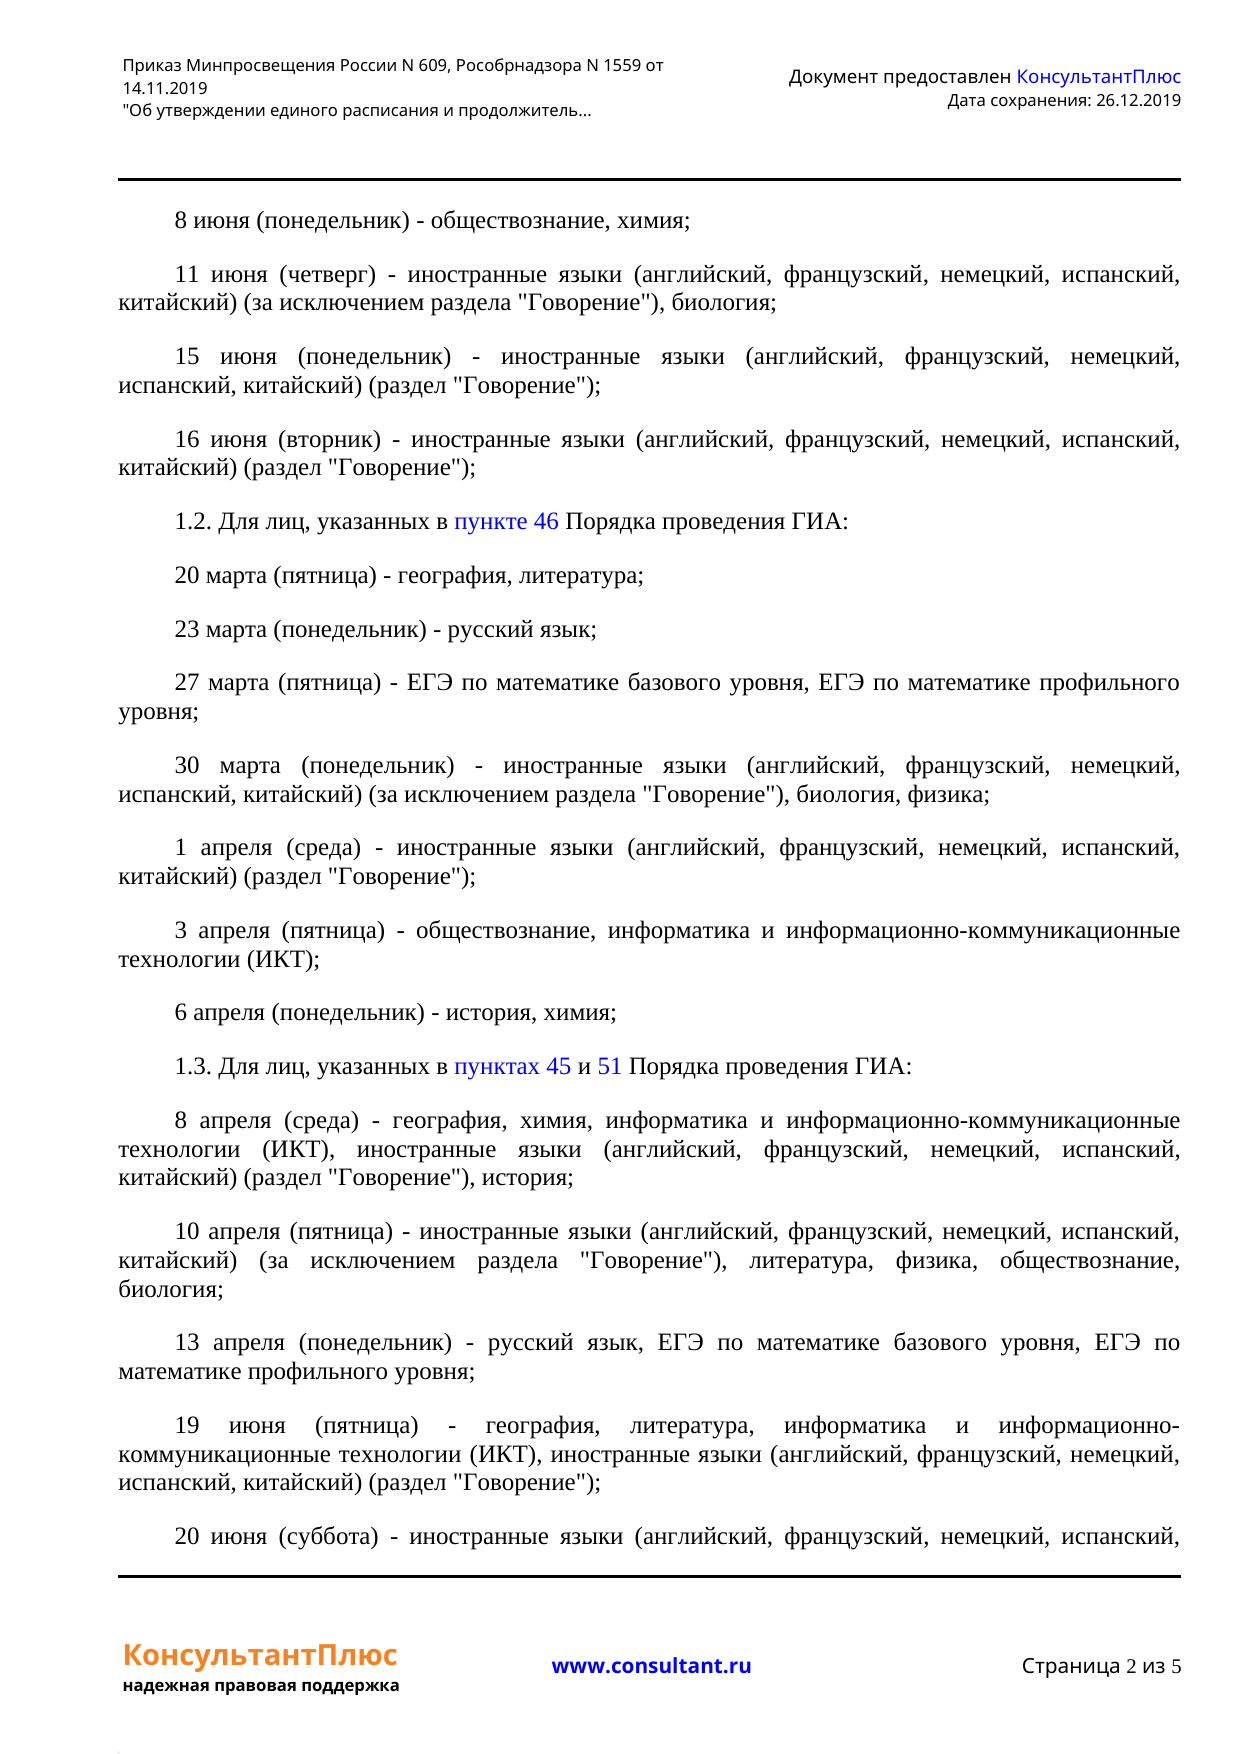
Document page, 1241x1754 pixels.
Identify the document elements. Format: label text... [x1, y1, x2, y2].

text 1.2. Для лиц, указанных в пункте 46 Порядка проведения ГИА: [118, 506, 1181, 535]
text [118, 1521, 1181, 1550]
text 11 июня (четверг) - иностранные языки (английский, французский, немецкий, испанский, китайский) (за исключением раздела "Говорение"), биология; [118, 259, 1181, 316]
text 1.3. Для лиц, указанных в пунктах 45 и 51 Порядка проведения ГИА: [118, 1051, 1181, 1080]
text 6 апреля (понедельник) - история, химия; [118, 997, 1181, 1026]
text 19 июня (пятница) - география, литература, информатика и информационно-коммуникационные технологии (ИКТ), иностранные языки (английский, французский, немецкий, испанский, китайский) (раздел "Говорение"); [118, 1410, 1181, 1496]
text 23 марта (понедельник) - русский язык; [118, 614, 1181, 642]
text 20 марта (пятница) - география, литература; [118, 560, 1181, 589]
text 15 июня (понедельник) - иностранные языки (английский, французский, немецкий, испанский, китайский) (раздел "Говорение"); [118, 341, 1181, 399]
text 8 апреля (среда) - география, химия, информатика и информационно-коммуникационные технологии (ИКТ), иностранные языки (английский, французский, немецкий, испанский, китайский) (раздел "Говорение"), история; [118, 1105, 1181, 1191]
text 13 апреля (понедельник) - русский язык, ЕГЭ по математике базового уровня, ЕГЭ по математике профильного уровня; [118, 1327, 1181, 1385]
text 8 июня (понедельник) - обществознание, химия; [118, 205, 1181, 234]
text 10 апреля (пятница) - иностранные языки (английский, французский, немецкий, испанский, китайский) (за исключением раздела "Говорение"), литература, физика, обществознание, биология; [118, 1216, 1181, 1302]
text 3 апреля (пятница) - обществознание, информатика и информационно-коммуникационные технологии (ИКТ); [118, 915, 1181, 972]
text 27 марта (пятница) - ЕГЭ по математике базового уровня, ЕГЭ по математике профильного уровня; [118, 667, 1181, 725]
text 1 апреля (среда) - иностранные языки (английский, французский, немецкий, испанский, китайский) (раздел "Говорение"); [118, 832, 1181, 890]
text 16 июня (вторник) - иностранные языки (английский, французский, немецкий, испанский, китайский) (раздел "Говорение"); [118, 424, 1181, 481]
text 30 марта (понедельник) - иностранные языки (английский, французский, немецкий, испанский, китайский) (за исключением раздела "Говорение"), биология, физика; [118, 750, 1181, 807]
